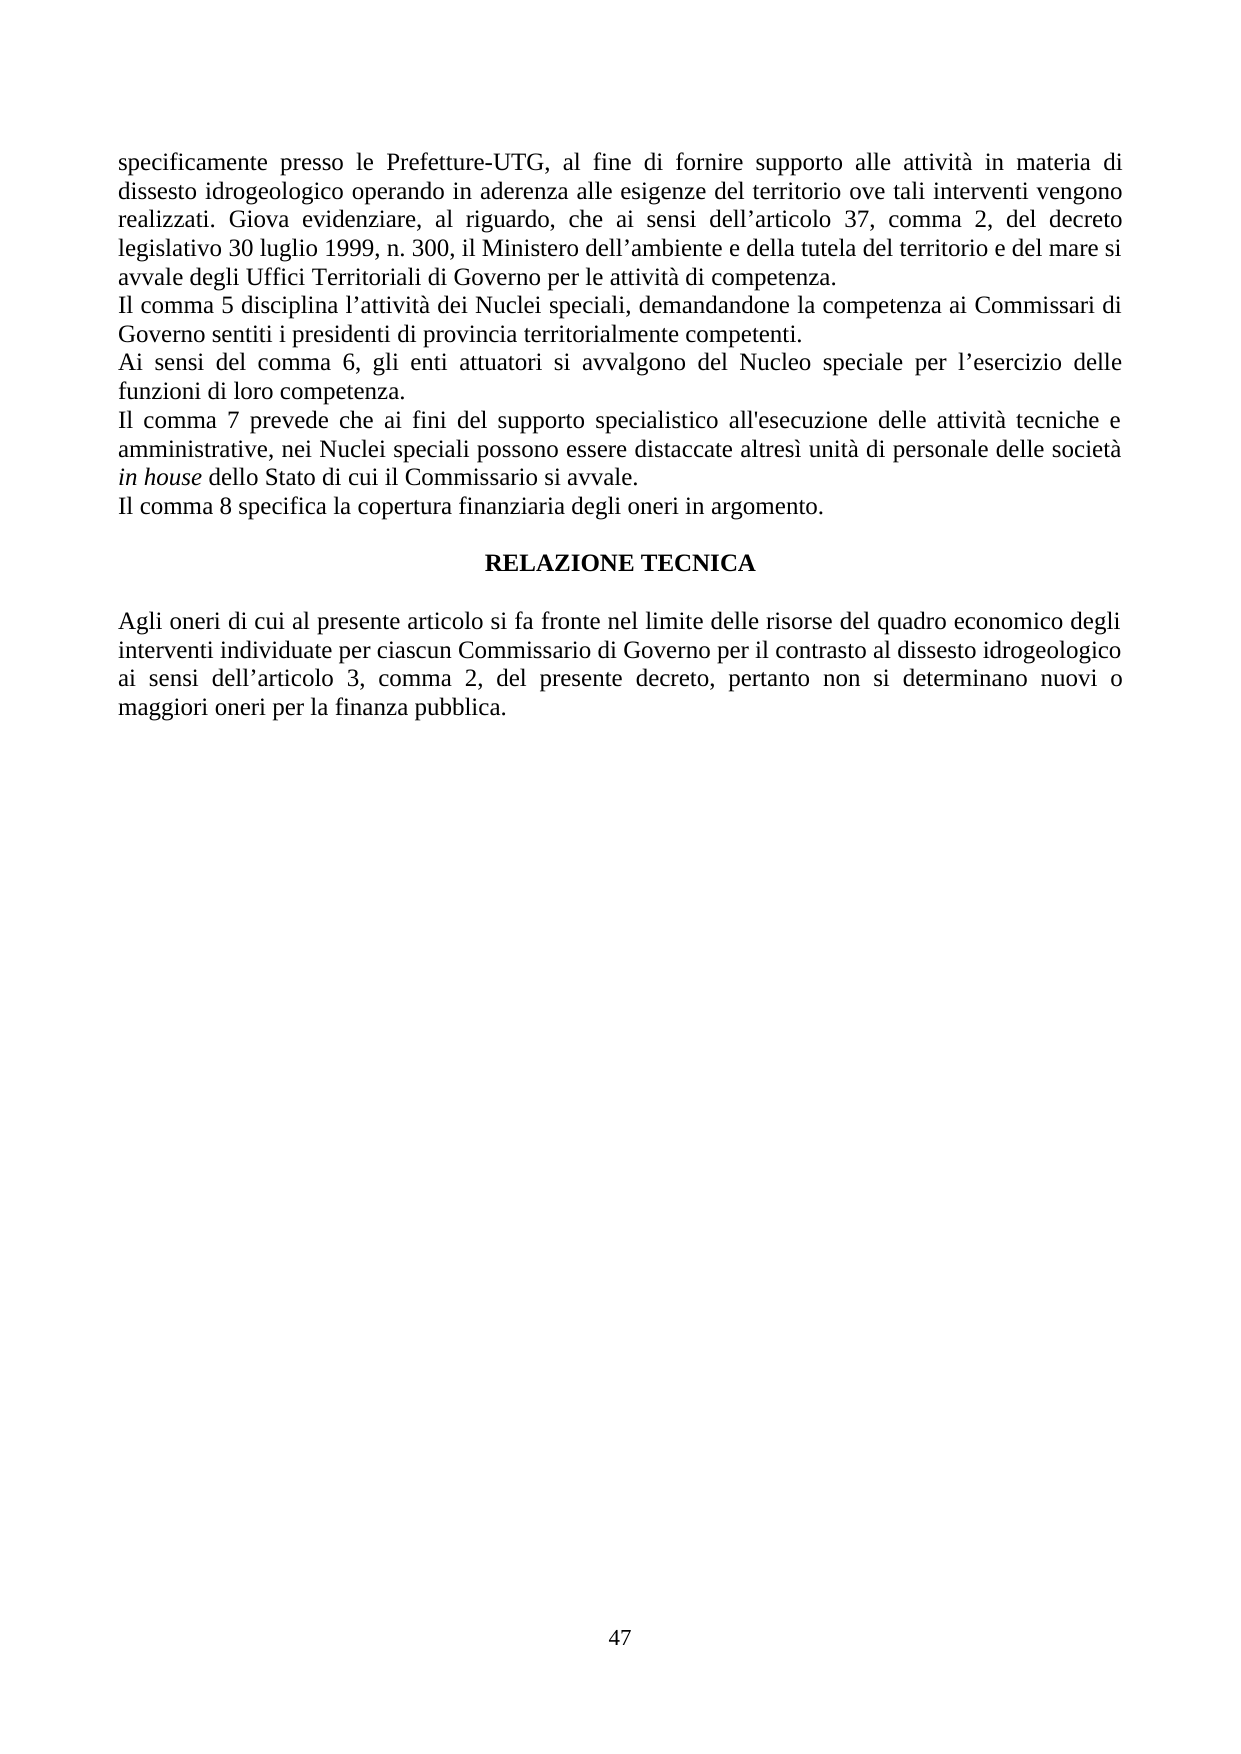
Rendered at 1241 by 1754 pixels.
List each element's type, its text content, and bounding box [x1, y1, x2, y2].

text Agli oneri di cui al presente articolo si fa fronte nel limite delle risorse del quadro economico degli interventi individuate per ciascun Commissario di Governo per il contrasto al dissesto idrogeologico ai sensi dell’articolo 3, comma 2, del presente decreto, pertanto non si determinano nuovi o maggiori oneri per la finanza pubblica. [118, 606, 1123, 721]
text Il comma 8 specifica la copertura finanziaria degli oneri in argomento. [118, 491, 1134, 520]
text Ai sensi del comma 6, gli enti attuatori si avvalgono del Nucleo speciale per l’esercizio delle funzioni di loro competenza. [118, 348, 1123, 405]
text specificamente presso le Prefetture-UTG, al fine di fornire supporto alle attività in materia di dissesto idrogeologico operando in aderenza alle esigenze del territorio ove tali interventi vengono realizzati. Giova evidenziare, al riguardo, che ai sensi dell’articolo 37, comma 2, del decreto legislativo 30 luglio 1999, n. 300, il Ministero dell’ambiente e della tutela del territorio e del mare si avvale degli Uffici Territoriali di Governo per le attività di competenza. [118, 147, 1123, 291]
subtitle RELAZIONE TECNICA [118, 548, 1123, 577]
text Il comma 7 prevede che ai fini del supporto specialistico all'esecuzione delle attività tecniche e amministrative, nei Nuclei speciali possono essere distaccate altresì unità di personale delle società in house dello Stato di cui il Commissario si avvale. [118, 405, 1123, 491]
text Il comma 5 disciplina l’attività dei Nuclei speciali, demandandone la competenza ai Commissari di Governo sentiti i presidenti di provincia territorialmente competenti. [118, 291, 1123, 348]
